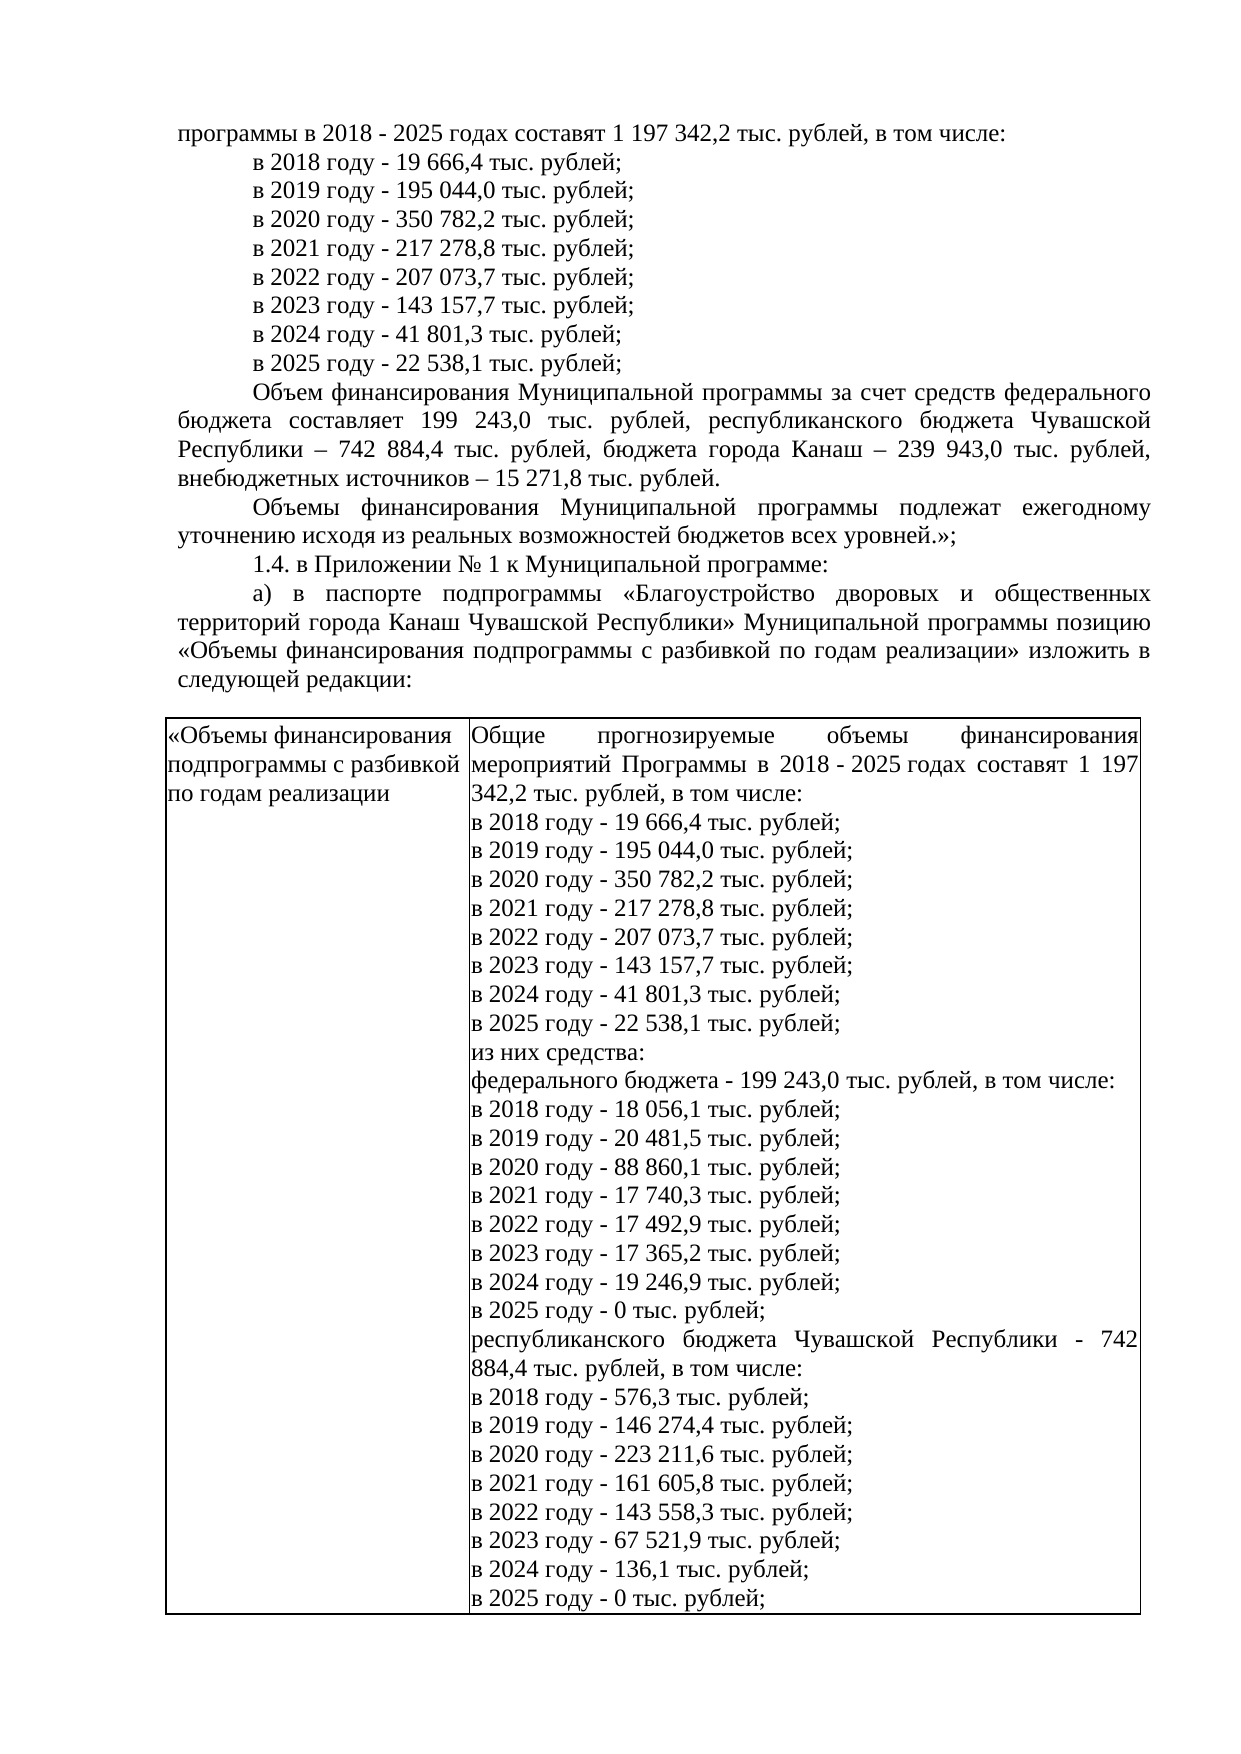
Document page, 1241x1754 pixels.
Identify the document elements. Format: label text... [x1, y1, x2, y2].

text в 2023 году - 143 157,7 тыс. рублей; [177, 291, 1152, 319]
text Объемы финансирования Муниципальной программы подлежат ежегодному уточнению исходя из реальных возможностей бюджетов всех уровней.»; [177, 492, 1152, 549]
text в 2024 году - 41 801,3 тыс. рублей; [177, 319, 1152, 348]
text 1.4. в Приложении № 1 к Муниципальной программе: [177, 549, 1152, 578]
text в 2022 году - 207 073,7 тыс. рублей; [177, 262, 1152, 291]
text в 2025 году - 22 538,1 тыс. рублей; [177, 348, 1152, 377]
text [177, 118, 1152, 147]
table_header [167, 719, 469, 1613]
text Объем финансирования Муниципальной программы за счет средств федерального бюджета составляет 199 243,0 тыс. рублей, республиканского бюджета Чувашской Республики – 742 884,4 тыс. рублей, бюджета города Канаш – 239 943,0 тыс. рублей, внебюджетных источников – 15 271,8 тыс. рублей. [177, 377, 1152, 492]
text в 2021 году - 217 278,8 тыс. рублей; [177, 233, 1152, 262]
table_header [470, 719, 1140, 1613]
text а) в паспорте подпрограммы «Благоустройство дворовых и общественных территорий города Канаш Чувашской Республики» Муниципальной программы позицию «Объемы финансирования подпрограммы с разбивкой по годам реализации» изложить в следующей редакции: [177, 578, 1152, 693]
text в 2019 году - 195 044,0 тыс. рублей; [177, 176, 1152, 204]
text в 2020 году - 350 782,2 тыс. рублей; [177, 204, 1152, 233]
text в 2018 году - 19 666,4 тыс. рублей; [177, 147, 1152, 176]
